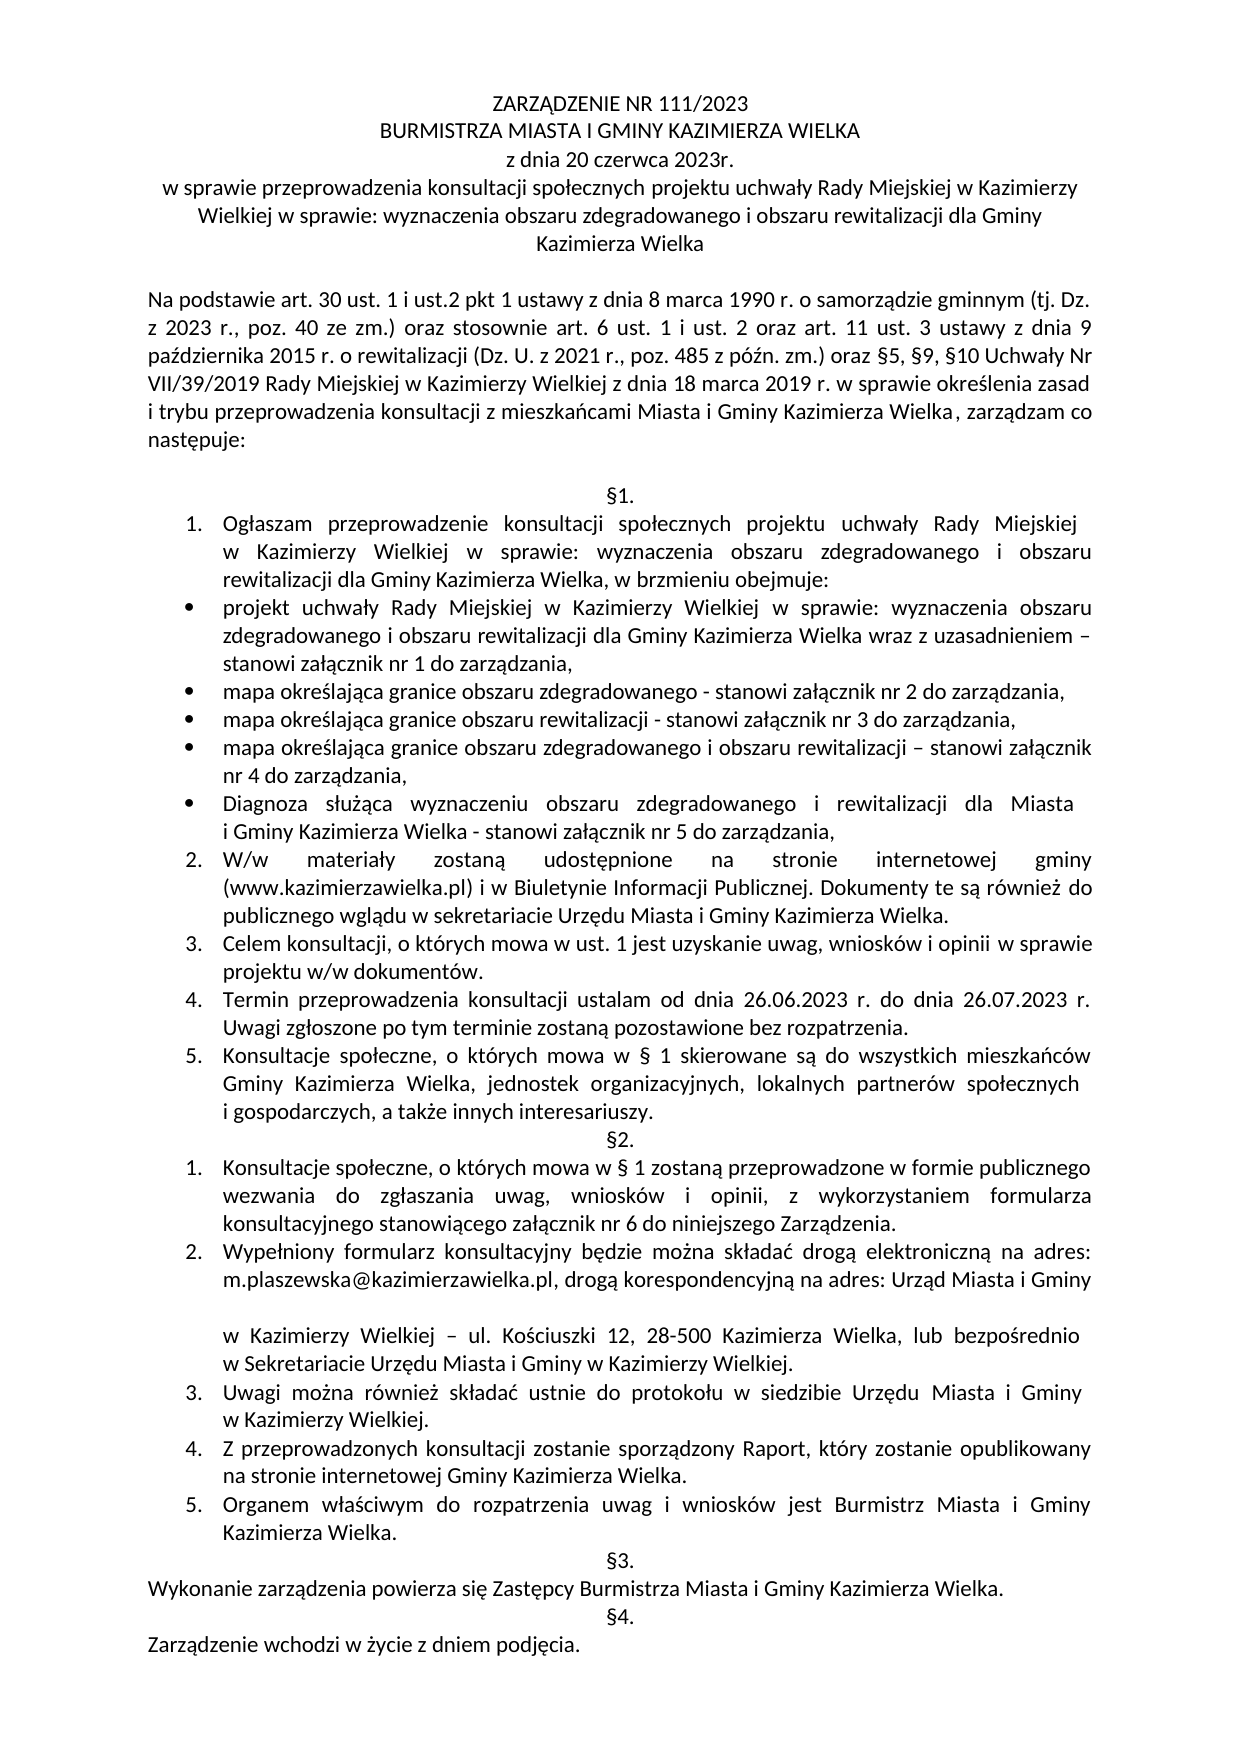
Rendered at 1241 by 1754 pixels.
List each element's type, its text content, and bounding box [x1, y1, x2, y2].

list projekt uchwały Rady Miejskiej w Kazimierzy Wielkiej w sprawie: wyznaczenia obszaru zdegradowanego i obszaru rewitalizacji dla Gminy Kazimierza Wielka wraz z uzasadnieniem – stanowi załącznik nr 1 do zarządzania, [185, 593, 1093, 677]
text §1. [148, 481, 1093, 509]
text Zarządzenie wchodzi w życie z dniem podjęcia. [148, 1630, 1093, 1658]
list mapa określająca granice obszaru zdegradowanego i obszaru rewitalizacji – stanowi załącznik nr 4 do zarządzania, [185, 733, 1093, 789]
list W/w materiały zostaną udostępnione na stronie internetowej gminy (www.kazimierzawielka.pl) i w Biuletynie Informacji Publicznej. Dokumenty te są również do publicznego wglądu w sekretariacie Urzędu Miasta i Gminy Kazimierza Wielka. [185, 845, 1093, 929]
list mapa określająca granice obszaru zdegradowanego - stanowi załącznik nr 2 do zarządzania, [185, 677, 1093, 705]
text Na podstawie art. 30 ust. 1 i ust.2 pkt 1 ustawy z dnia 8 marca 1990 r. o samorządzie gminnym (tj. Dz. z 2023 r., poz. 40 ze zm.) oraz stosownie art. 6 ust. 1 i ust. 2 oraz art. 11 ust. 3 ustawy z dnia 9 października 2015 r. o rewitalizacji (Dz. U. z 2021 r., poz. 485 z późn. zm.) oraz §5, §9, §10 Uchwały Nr VII/39/2019 Rady Miejskiej w Kazimierzy Wielkiej z dnia 18 marca 2019 r. w sprawie określenia zasad i trybu przeprowadzenia konsultacji z mieszkańcami Miasta i Gminy Kazimierza Wielka, zarządzam co następuje: [148, 285, 1093, 453]
list Organem właściwym do rozpatrzenia uwag i wniosków jest Burmistrz Miasta i Gminy Kazimierza Wielka. [185, 1490, 1093, 1546]
list Konsultacje społeczne, o których mowa w § 1 zostaną przeprowadzone w formie publicznego wezwania do zgłaszania uwag, wniosków i opinii, z wykorzystaniem formularza konsultacyjnego stanowiącego załącznik nr 6 do niniejszego Zarządzenia. [185, 1153, 1093, 1237]
text §4. [148, 1602, 1093, 1630]
text z dnia 20 czerwca 2023r. [148, 145, 1093, 173]
text ZARZĄDZENIE NR 111/2023 BURMISTRZA MIASTA I GMINY KAZIMIERZA WIELKA [148, 89, 1093, 145]
list Termin przeprowadzenia konsultacji ustalam od dnia 26.06.2023 r. do dnia 26.07.2023 r. Uwagi zgłoszone po tym terminie zostaną pozostawione bez rozpatrzenia. [185, 985, 1093, 1041]
text Wykonanie zarządzenia powierza się Zastępcy Burmistrza Miasta i Gminy Kazimierza Wielka. [148, 1574, 1093, 1602]
list Celem konsultacji, o których mowa w ust. 1 jest uzyskanie uwag, wniosków i opinii w sprawie projektu w/w dokumentów. [185, 929, 1093, 985]
text w sprawie przeprowadzenia konsultacji społecznych projektu uchwały Rady Miejskiej w Kazimierzy Wielkiej w sprawie: wyznaczenia obszaru zdegradowanego i obszaru rewitalizacji dla Gminy Kazimierza Wielka [148, 173, 1093, 257]
list Z przeprowadzonych konsultacji zostanie sporządzony Raport, który zostanie opublikowany na stronie internetowej Gminy Kazimierza Wielka. [185, 1434, 1093, 1490]
list Diagnoza służąca wyznaczeniu obszaru zdegradowanego i rewitalizacji dla Miasta i Gminy Kazimierza Wielka - stanowi załącznik nr 5 do zarządzania, [185, 789, 1093, 845]
list Ogłaszam przeprowadzenie konsultacji społecznych projektu uchwały Rady Miejskiej w Kazimierzy Wielkiej w sprawie: wyznaczenia obszaru zdegradowanego i obszaru rewitalizacji dla Gminy Kazimierza Wielka, w brzmieniu obejmuje: [185, 509, 1093, 593]
list Uwagi można również składać ustnie do protokołu w siedzibie Urzędu Miasta i Gminy w Kazimierzy Wielkiej. [185, 1378, 1093, 1434]
list Wypełniony formularz konsultacyjny będzie można składać drogą elektroniczną na adres: m.plaszewska@kazimierzawielka.pl, drogą korespondencyjną na adres: Urząd Miasta i Gminy w Kazimierzy Wielkiej – ul. Kościuszki 12, 28-500 Kazimierza Wielka, lub bezpośrednio w Sekretariacie Urzędu Miasta i Gminy w Kazimierzy Wielkiej. [185, 1237, 1093, 1378]
list mapa określająca granice obszaru rewitalizacji - stanowi załącznik nr 3 do zarządzania, [185, 705, 1093, 733]
text §2. [148, 1125, 1093, 1153]
text §3. [148, 1546, 1093, 1574]
list Konsultacje społeczne, o których mowa w § 1 skierowane są do wszystkich mieszkańców Gminy Kazimierza Wielka, jednostek organizacyjnych, lokalnych partnerów społecznych i gospodarczych, a także innych interesariuszy. [185, 1041, 1093, 1125]
